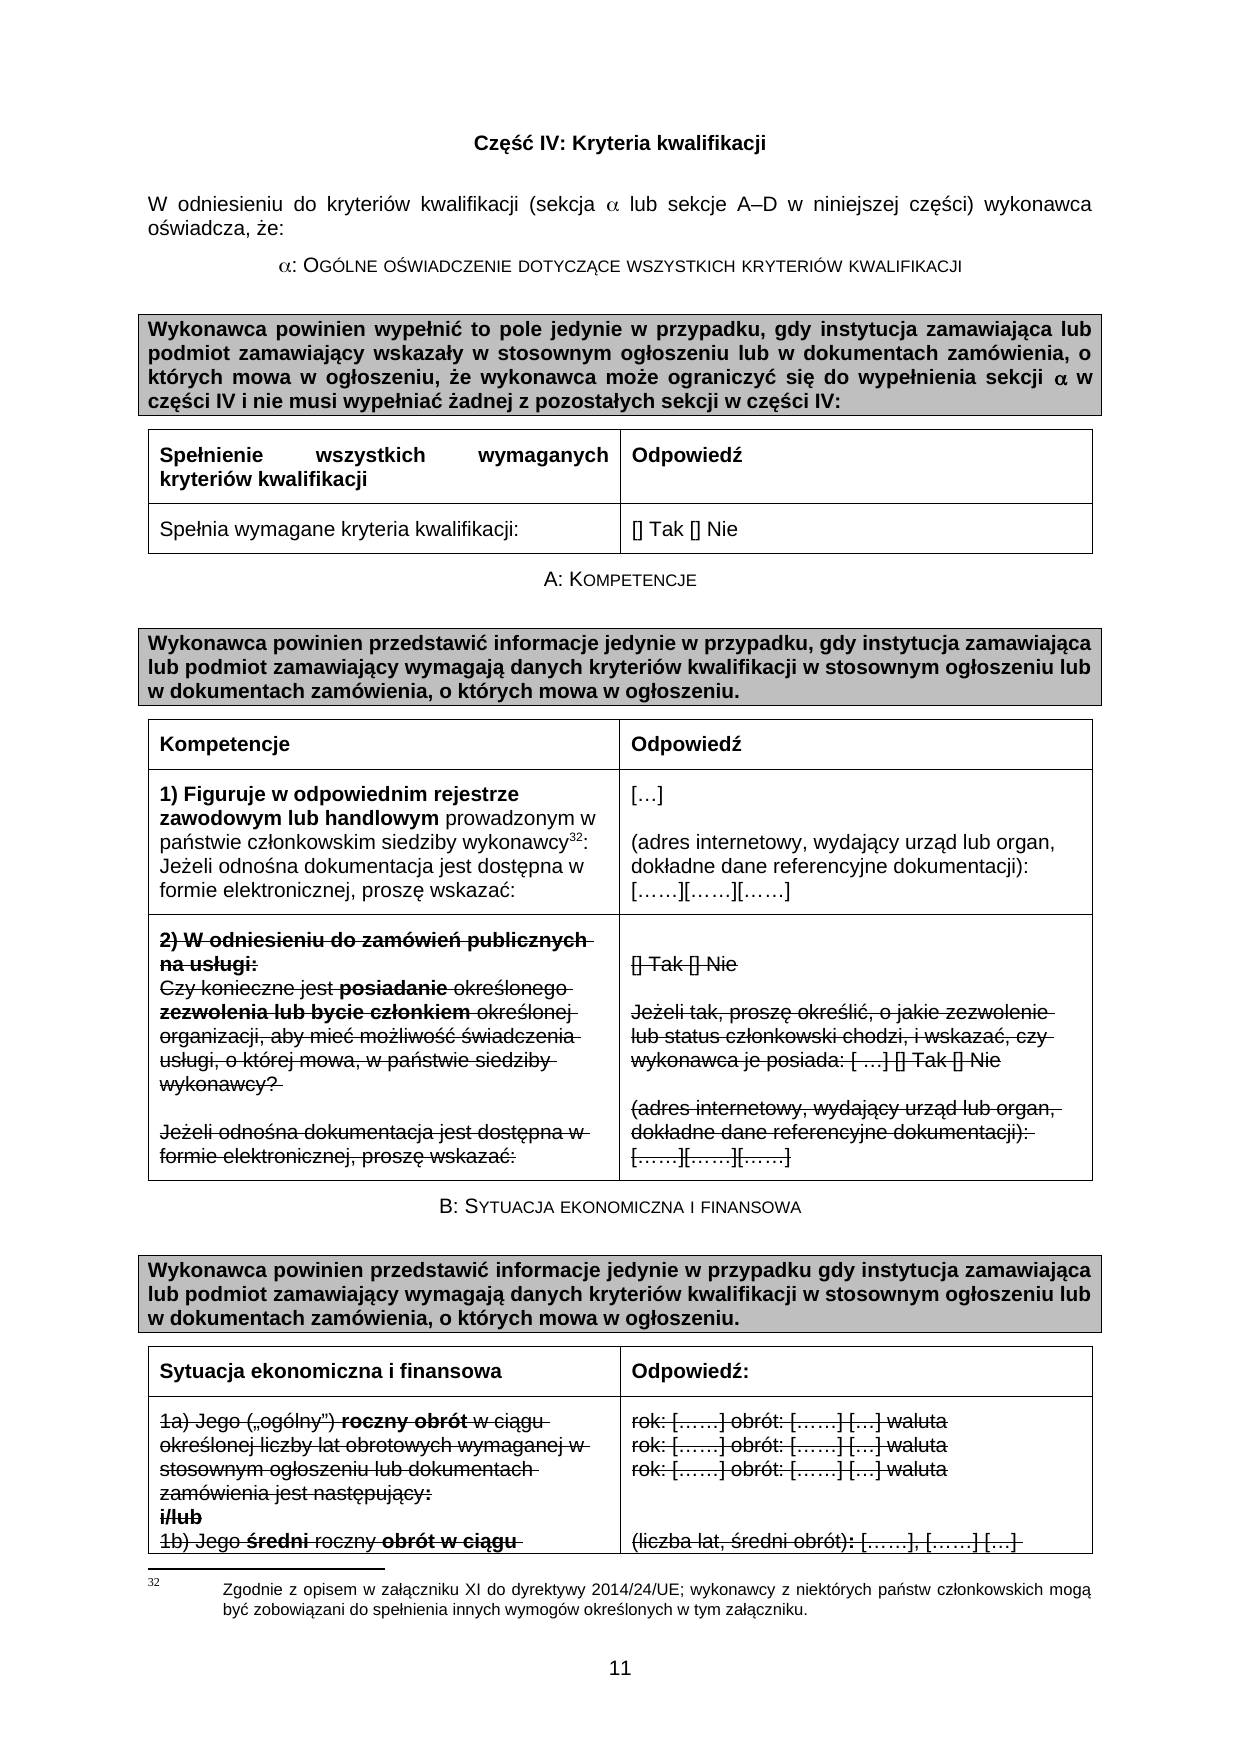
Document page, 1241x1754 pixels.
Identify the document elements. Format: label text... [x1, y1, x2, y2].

table_cell 2) W odniesieniu do zamówień publicznych na usługi: Czy konieczne jest posiadanie określonego zezwolenia lub bycie członkiem określonej organizacji, aby mieć możliwość świadczenia usługi, o której mowa, w państwie siedziby wykonawcy? Jeżeli odnośna dokumentacja jest dostępna w formie elektronicznej, proszę wskazać: [149, 915, 619, 1180]
title A: Kompetencje [148, 566, 1093, 590]
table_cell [149, 1397, 620, 1553]
text Wykonawca powinien przedstawić informacje jedynie w przypadku gdy instytucja zamawiająca lub podmiot zamawiający wymagają danych kryteriów kwalifikacji w stosownym ogłoszeniu lub w dokumentach zamówienia, o których mowa w ogłoszeniu. [139, 1256, 1101, 1332]
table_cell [621, 1397, 1092, 1553]
table_header Sytuacja ekonomiczna i finansowa [149, 1347, 620, 1396]
table_header Spełnienie wszystkich wymaganych kryteriów kwalifikacji [149, 430, 620, 503]
title Część IV: Kryteria kwalifikacji [148, 131, 1093, 154]
table_header Kompetencje [149, 720, 619, 768]
title B: Sytuacja ekonomiczna i finansowa [148, 1193, 1093, 1217]
table_cell Spełnia wymagane kryteria kwalifikacji: [149, 504, 620, 553]
text Wykonawca powinien wypełnić to pole jedynie w przypadku, gdy instytucja zamawiająca lub podmiot zamawiający wskazały w stosownym ogłoszeniu lub w dokumentach zamówienia, o których mowa w ogłoszeniu, że wykonawca może ograniczyć się do wypełnienia sekcji w części IV i nie musi wypełniać żadnej z pozostałych sekcji w części IV: [139, 315, 1101, 415]
table_header Odpowiedź [620, 720, 1092, 768]
table_cell [] Tak [] Nie Jeżeli tak, proszę określić, o jakie zezwolenie lub status członkowski chodzi, i wskazać, czy wykonawca je posiada: [ …] [] Tak [] Nie (adres internetowy, wydający urząd lub organ, dokładne dane referencyjne dokumentacji): [……][……][……] [620, 915, 1092, 1180]
text Wykonawca powinien przedstawić informacje jedynie w przypadku, gdy instytucja zamawiająca lub podmiot zamawiający wymagają danych kryteriów kwalifikacji w stosownym ogłoszeniu lub w dokumentach zamówienia, o których mowa w ogłoszeniu. [139, 629, 1101, 705]
table_header Odpowiedź [621, 430, 1092, 503]
table_cell [] Tak [] Nie [621, 504, 1092, 553]
title : Ogólne oświadczenie dotyczące wszystkich kryteriów kwalifikacji [148, 253, 1093, 277]
table_cell 1) Figuruje w odpowiednim rejestrze zawodowym lub handlowym prowadzonym w państwie członkowskim siedziby wykonawcy: Jeżeli odnośna dokumentacja jest dostępna w formie elektronicznej, proszę wskazać: [149, 770, 619, 914]
text W odniesieniu do kryteriów kwalifikacji (sekcja lub sekcje A–D w niniejszej części) wykonawca oświadcza, że: [148, 192, 1093, 240]
table_cell […] (adres internetowy, wydający urząd lub organ, dokładne dane referencyjne dokumentacji): [……][……][……] [620, 770, 1092, 914]
table_header Odpowiedź: [621, 1347, 1092, 1396]
